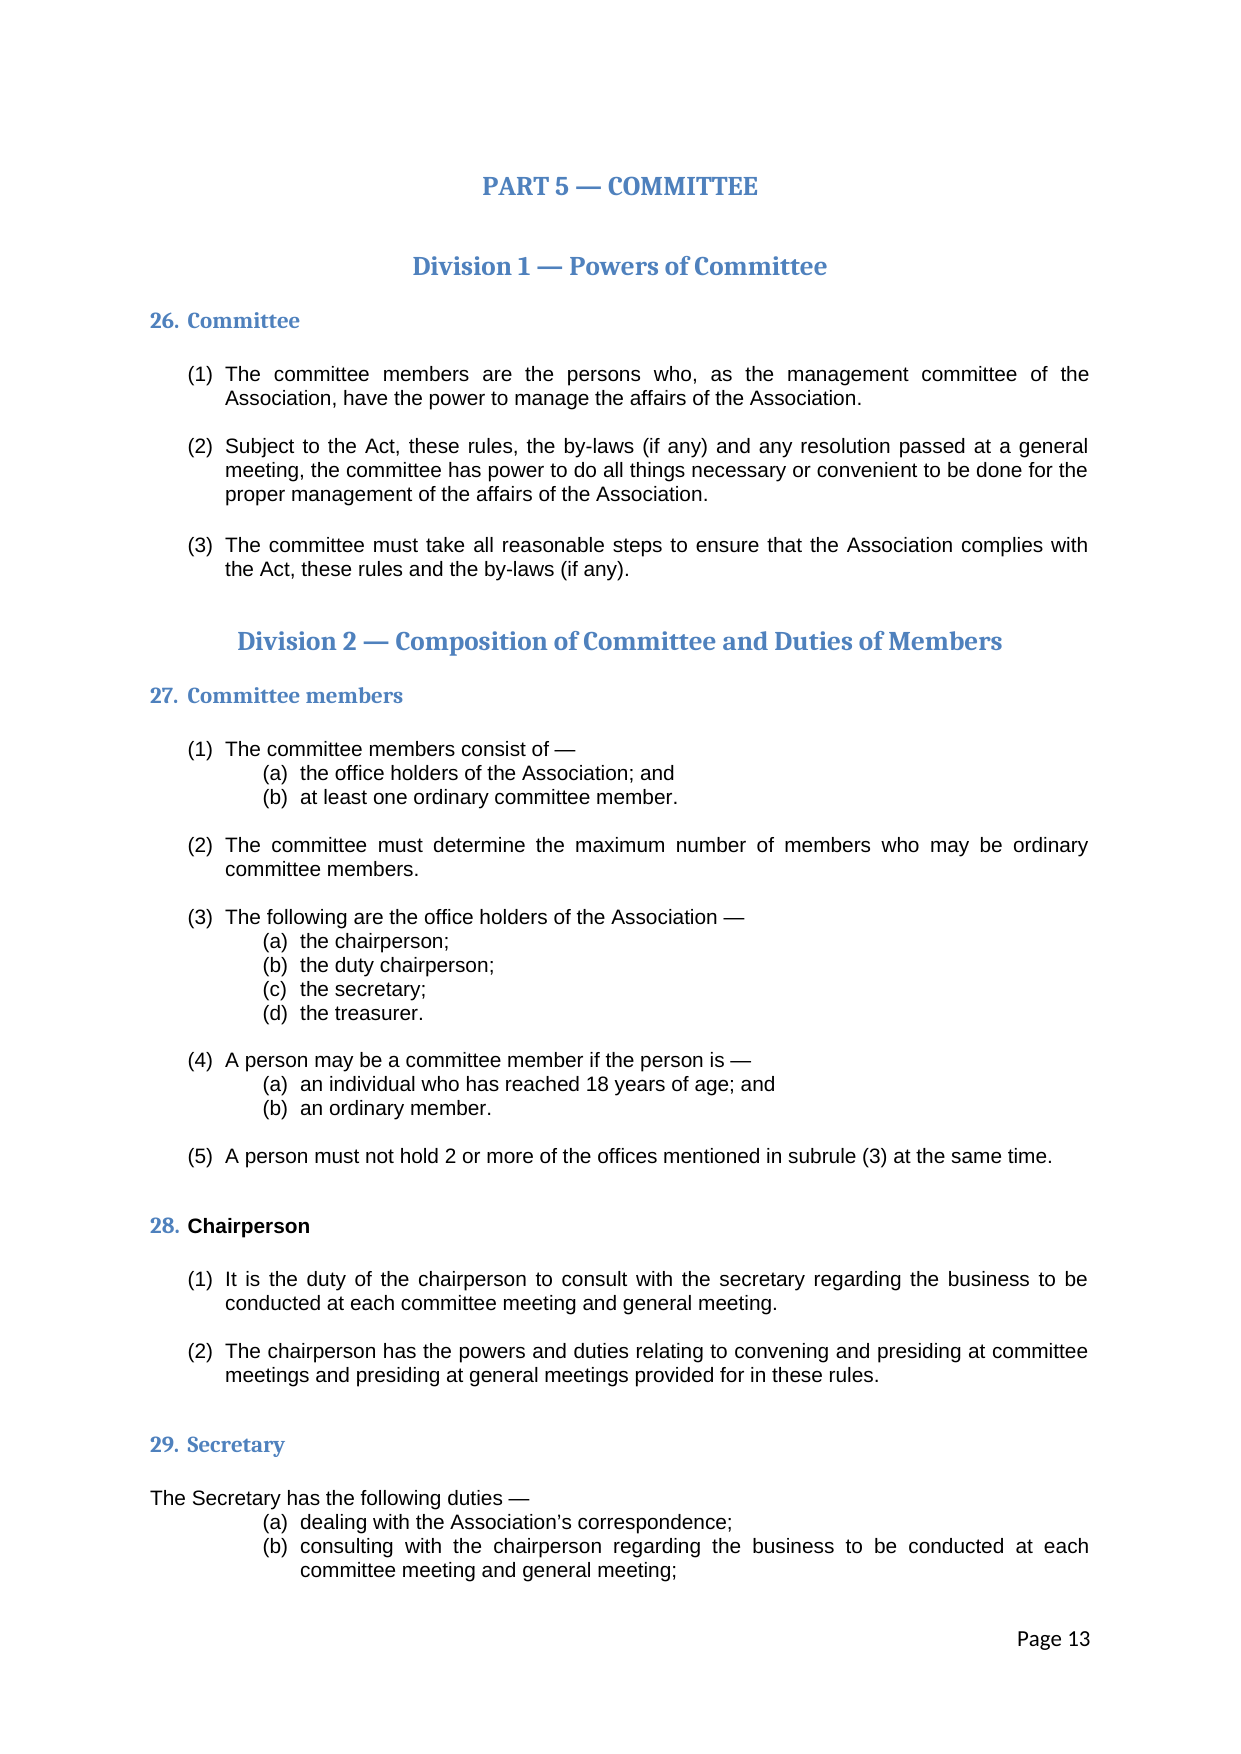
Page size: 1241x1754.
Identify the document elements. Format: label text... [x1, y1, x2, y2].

list an ordinary member. [262, 1096, 1090, 1120]
subtitle Secretary [150, 1432, 1090, 1458]
list The committee members consist of — [187, 737, 1090, 761]
list It is the duty of the chairperson to consult with the secretary regarding the business to be conducted at each committee meeting and general meeting. [187, 1267, 1090, 1315]
list A person must not hold 2 or more of the offices mentioned in subrule (3) at the same time. [187, 1144, 1090, 1168]
subtitle Committee members [150, 683, 1090, 709]
list The chairperson has the powers and duties relating to convening and presiding at committee meetings and presiding at general meetings provided for in these rules. [187, 1339, 1090, 1387]
subtitle PART 5 — COMMITTEE [150, 171, 1090, 202]
list The committee must take all reasonable steps to ensure that the Association complies with the Act, these rules and the by-laws (if any). [187, 533, 1090, 581]
list the office holders of the Association; and [262, 761, 1090, 785]
subtitle Committee [150, 308, 1090, 334]
list The following are the office holders of the Association — [187, 904, 1090, 928]
subtitle Division 2 — Composition of Committee and Duties of Members [150, 626, 1090, 657]
list at least one ordinary committee member. [262, 785, 1090, 809]
list The committee members are the persons who, as the management committee of the Association, have the power to manage the affairs of the Association. [187, 362, 1090, 410]
list Subject to the Act, these rules, the by-laws (if any) and any resolution passed at a general meeting, the committee has power to do all things necessary or convenient to be done for the proper management of the affairs of the Association. [187, 434, 1090, 506]
text The Secretary has the following duties — [150, 1486, 1090, 1510]
subtitle Division 1 — Powers of Committee [150, 251, 1090, 282]
list the treasurer. [262, 1000, 1090, 1024]
list the secretary; [262, 976, 1090, 1000]
list the duty chairperson; [262, 952, 1090, 976]
list dealing with the Association’s correspondence; [262, 1510, 1090, 1534]
list A person may be a committee member if the person is — [187, 1048, 1090, 1072]
list consulting with the chairperson regarding the business to be conducted at each committee meeting and general meeting; [262, 1534, 1090, 1582]
subtitle Chairperson [150, 1213, 1090, 1239]
list an individual who has reached 18 years of age; and [262, 1072, 1090, 1096]
list the chairperson; [262, 928, 1090, 952]
list The committee must determine the maximum number of members who may be ordinary committee members. [187, 833, 1090, 881]
